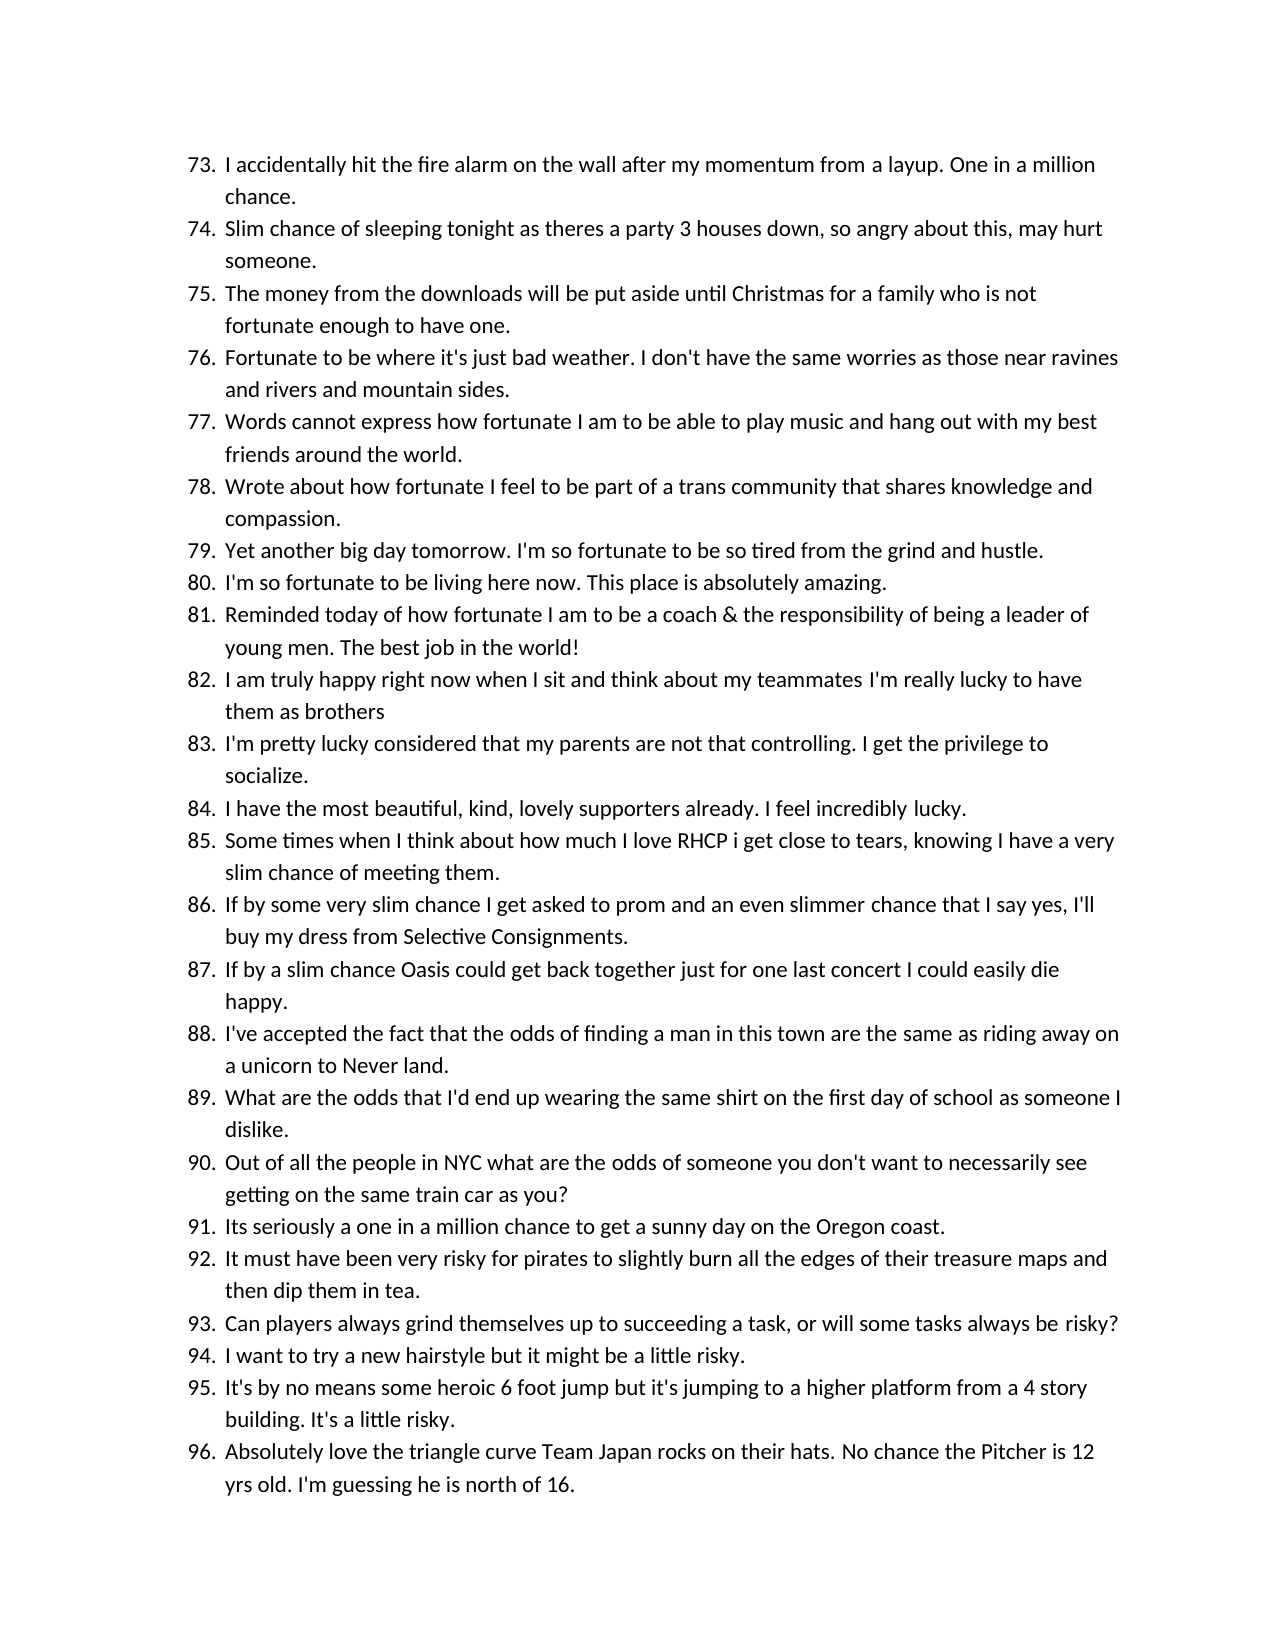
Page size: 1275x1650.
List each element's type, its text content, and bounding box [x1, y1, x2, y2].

list Reminded today of how fortunate I am to be a coach & the responsibility of being a leader of young men. The best job in the world! [187, 601, 1125, 661]
list I have the most beautiful, kind, lovely supporters already. I feel incredibly lucky. [187, 794, 1125, 822]
list It's by no means some heroic 6 foot jump but it's jumping to a higher platform from a 4 story building. It's a little risky. [187, 1373, 1125, 1433]
list Slim chance of sleeping tonight as theres a party 3 houses down, so angry about this, may hurt someone. [187, 214, 1125, 274]
list If by a slim chance Oasis could get back together just for one last concert I could easily die happy. [187, 955, 1125, 1015]
list I'm so fortunate to be living here now. This place is absolutely amazing. [187, 568, 1125, 596]
list Words cannot express how fortunate I am to be able to play music and hang out with my best friends around the world. [187, 407, 1125, 468]
list It must have been very risky for pirates to slightly burn all the edges of their treasure maps and then dip them in tea. [187, 1244, 1125, 1304]
list Fortunate to be where it's just bad weather. I don't have the same worries as those near ravines and rivers and mountain sides. [187, 343, 1125, 403]
list Wrote about how fortunate I feel to be part of a trans community that shares knowledge and compassion. [187, 472, 1125, 532]
list Can players always grind themselves up to succeeding a task, or will some tasks always be risky? [187, 1309, 1125, 1337]
list If by some very slim chance I get asked to prom and an even slimmer chance that I say yes, I'll buy my dress from Selective Consignments. [187, 890, 1125, 951]
list I've accepted the fact that the odds of finding a man in this town are the same as riding away on a unicorn to Never land. [187, 1019, 1125, 1079]
list Out of all the people in NYC what are the odds of someone you don't want to necessarily see getting on the same train car as you? [187, 1148, 1125, 1208]
list I accidentally hit the fire alarm on the wall after my momentum from a layup. One in a million chance. [187, 150, 1125, 210]
list I'm pretty lucky considered that my parents are not that controlling. I get the privilege to socialize. [187, 729, 1125, 789]
list Yet another big day tomorrow. I'm so fortunate to be so tired from the grind and hustle. [187, 536, 1125, 564]
list I want to try a new hairstyle but it might be a little risky. [187, 1341, 1125, 1369]
list Absolutely love the triangle curve Team Japan rocks on their hats. No chance the Pitcher is 12 yrs old. I'm guessing he is north of 16. [187, 1437, 1125, 1498]
list What are the odds that I'd end up wearing the same shirt on the first day of school as someone I dislike. [187, 1083, 1125, 1144]
list The money from the downloads will be put aside until Christmas for a family who is not fortunate enough to have one. [187, 279, 1125, 339]
list Its seriously a one in a million chance to get a sunny day on the Oregon coast. [187, 1212, 1125, 1240]
list Some times when I think about how much I love RHCP i get close to tears, knowing I have a very slim chance of meeting them. [187, 826, 1125, 886]
list I am truly happy right now when I sit and think about my teammates I'm really lucky to have them as brothers [187, 665, 1125, 725]
